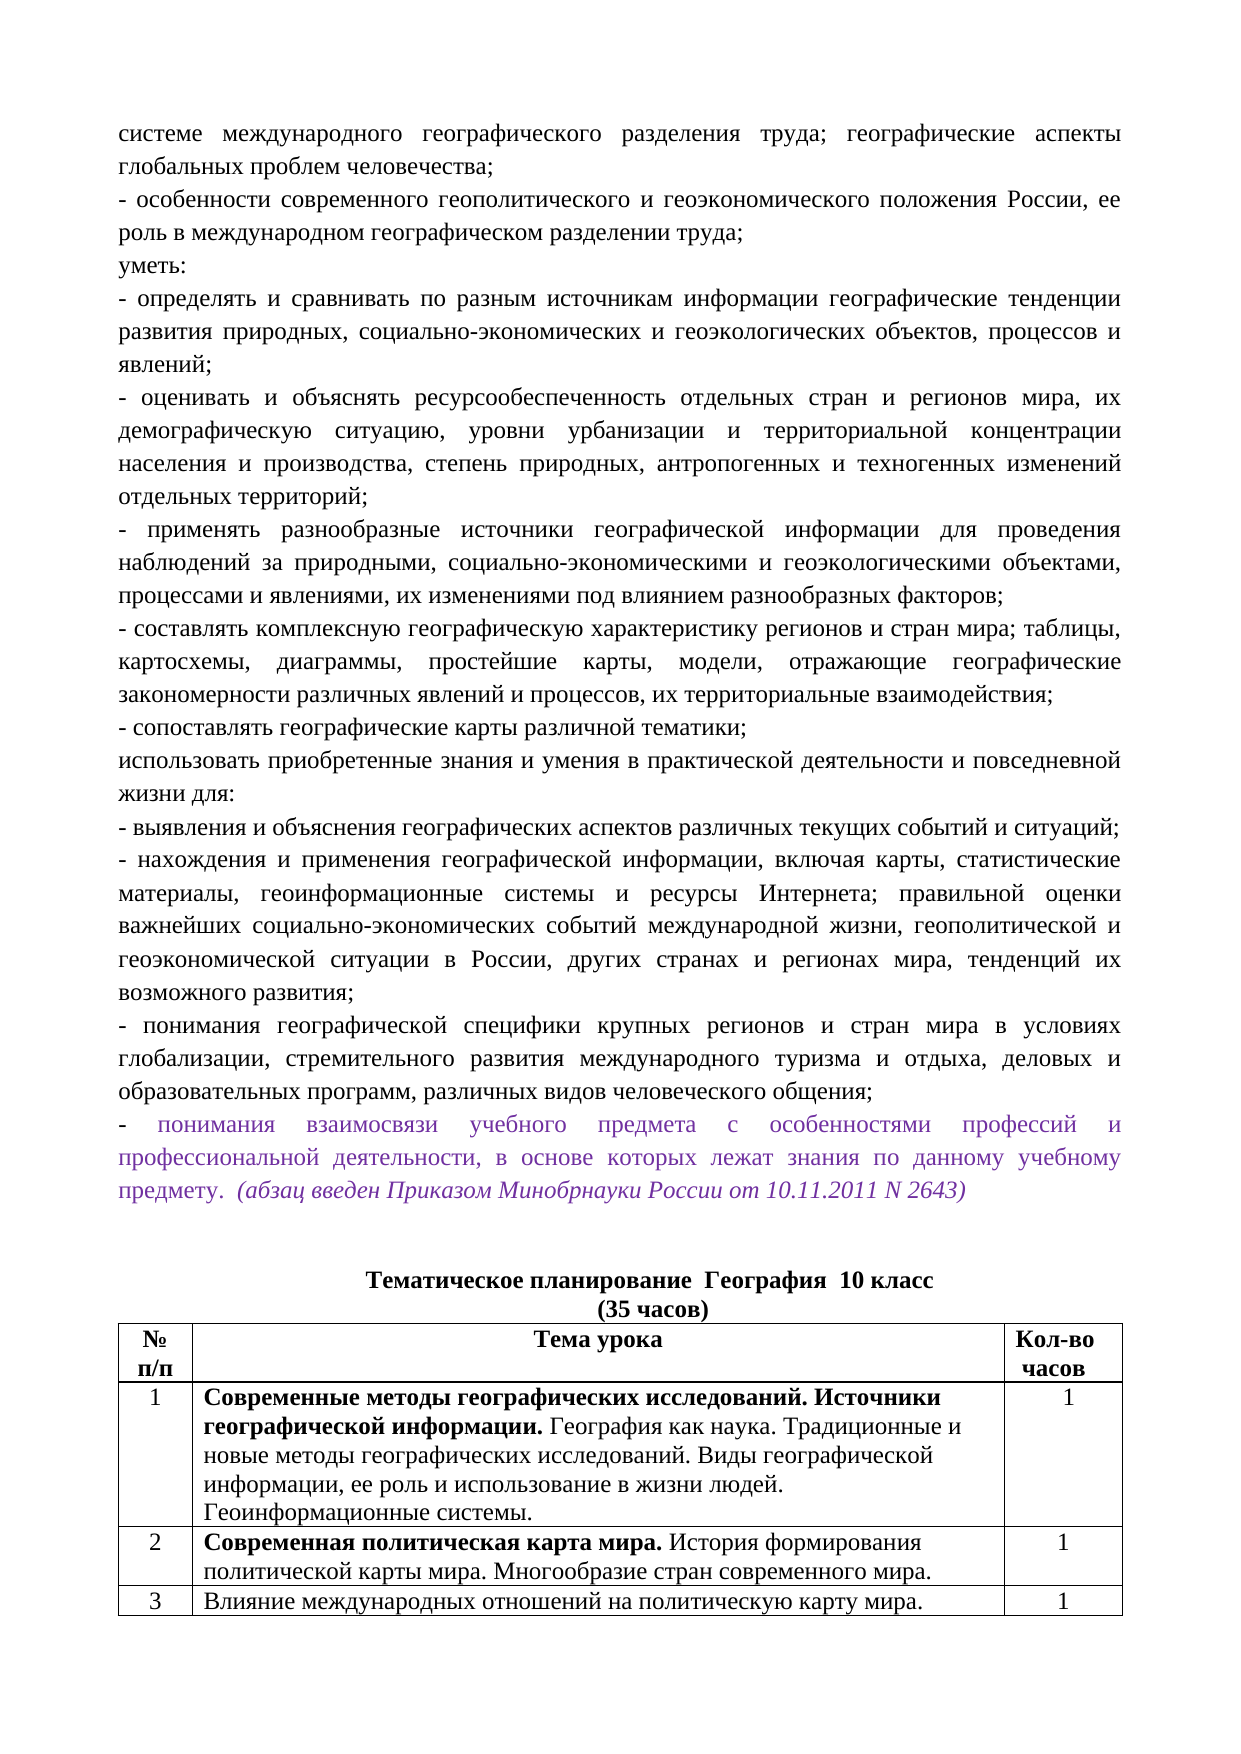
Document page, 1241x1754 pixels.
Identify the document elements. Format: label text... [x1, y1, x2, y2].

table_cell 1 [1005, 1383, 1122, 1526]
text - выявления и объяснения географических аспектов различных текущих событий и ситуаций; [118, 812, 1122, 840]
table_header № п/п [119, 1324, 192, 1381]
table_cell Современные методы географических исследований. Источники географической информации. География как наука. Традиционные и новые методы географических исследований. Виды географической информации, ее роль и использование в жизни людей. Геоинформационные системы. [193, 1383, 1004, 1526]
table_cell 2 [119, 1527, 192, 1585]
text (35 часов) [118, 1294, 1122, 1323]
text Тематическое планирование География 10 класс [118, 1265, 1122, 1294]
text - нахождения и применения географической информации, включая карты, статистические материалы, геоинформационные системы и ресурсы Интернета; правильной оценки важнейших социально-экономических событий международной жизни, геополитической и геоэкономической ситуации в России, других странах и регионах мира, тенденций их возможного развития; [118, 844, 1122, 1005]
text - особенности современного геополитического и геоэкономического положения России, ее роль в международном географическом разделении труда; [118, 184, 1122, 246]
table_cell 3 [119, 1586, 192, 1614]
text - сопоставлять географические карты различной тематики; [118, 712, 1122, 741]
table_header Тема урока [193, 1324, 1004, 1381]
table_cell Влияние международных отношений на политическую карту мира. [193, 1586, 1004, 1614]
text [118, 118, 1122, 180]
text - понимания взаимосвязи учебного предмета с особенностями профессий и профессиональной деятельности, в основе которых лежат знания по данному учебному предмету. (абзац введен Приказом Минобрнауки России от 10.11.2011 N 2643) [118, 1109, 1122, 1203]
table_cell 1 [1005, 1527, 1122, 1585]
text - составлять комплексную географическую характеристику регионов и стран мира; таблицы, картосхемы, диаграммы, простейшие карты, модели, отражающие географические закономерности различных явлений и процессов, их территориальные взаимодействия; [118, 613, 1122, 708]
text использовать приобретенные знания и умения в практической деятельности и повседневной жизни для: [118, 746, 1122, 807]
text уметь: [118, 250, 1122, 279]
table_header Кол-во часов [1005, 1324, 1122, 1381]
text - применять разнообразные источники географической информации для проведения наблюдений за природными, социально-экономическими и геоэкологическими объектами, процессами и явлениями, их изменениями под влиянием разнообразных факторов; [118, 514, 1122, 609]
text - оценивать и объяснять ресурсообеспеченность отдельных стран и регионов мира, их демографическую ситуацию, уровни урбанизации и территориальной концентрации населения и производства, степень природных, антропогенных и техногенных изменений отдельных территорий; [118, 382, 1122, 510]
text - понимания географической специфики крупных регионов и стран мира в условиях глобализации, стремительного развития международного туризма и отдыха, деловых и образовательных программ, различных видов человеческого общения; [118, 1010, 1122, 1104]
table_cell Современная политическая карта мира. История формирования политической карты мира. Многообразие стран современного мира. [193, 1527, 1004, 1585]
text - определять и сравнивать по разным источникам информации географические тенденции развития природных, социально-экономических и геоэкологических объектов, процессов и явлений; [118, 283, 1122, 378]
table_cell 1 [119, 1383, 192, 1526]
table_cell 1 [1005, 1586, 1122, 1614]
